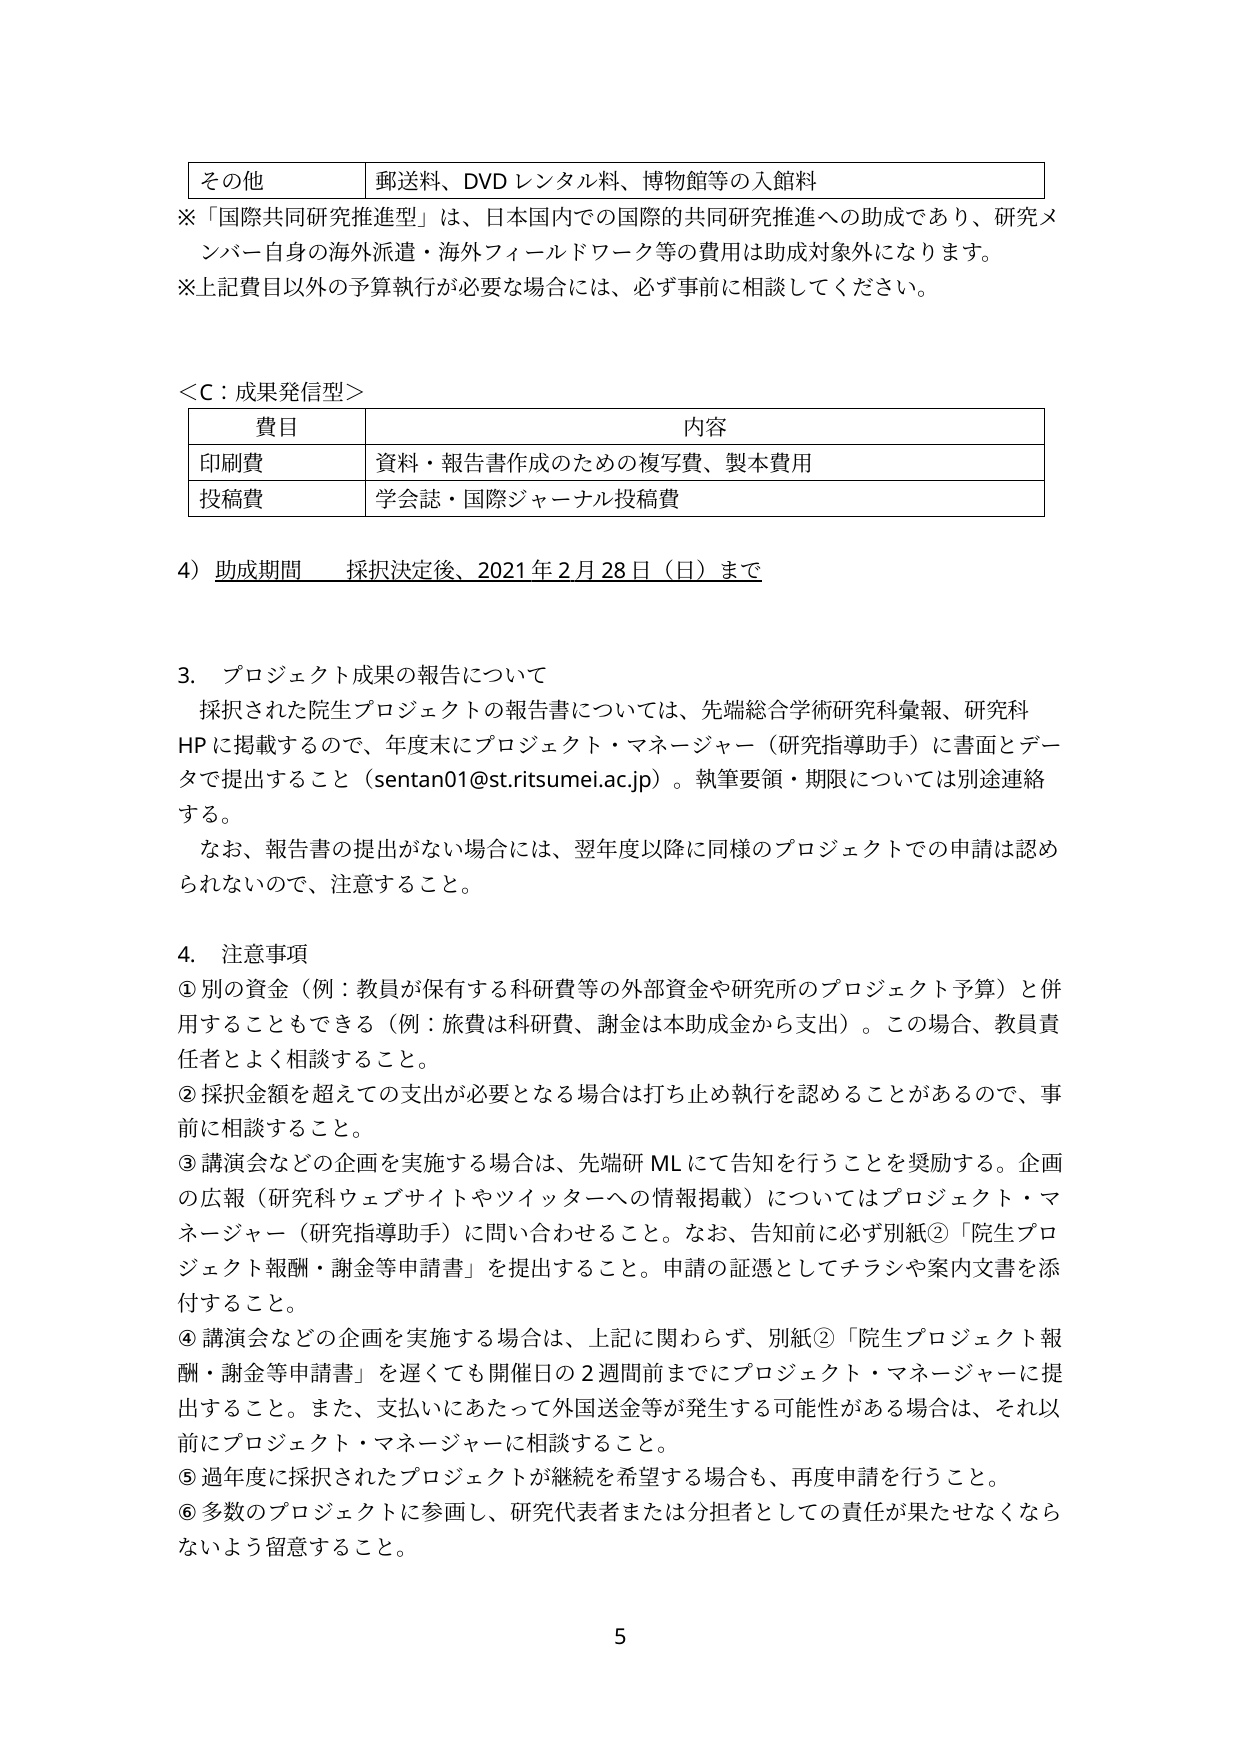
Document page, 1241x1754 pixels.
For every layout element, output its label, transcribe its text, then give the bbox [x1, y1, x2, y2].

text ①別の資金（例：教員が保有する科研費等の外部資金や研究所のプロジェクト予算）と併用することもできる（例：旅費は科研費、謝金は本助成金から支出）。この場合、教員責任者とよく相談すること。 [177, 970, 1063, 1075]
list 注意事項 [177, 936, 1063, 970]
text ②採択金額を超えての支出が必要となる場合は打ち止め執行を認めることがあるので、事前に相談すること。 [177, 1075, 1063, 1145]
table_cell 投稿費 [189, 481, 365, 516]
text ③講演会などの企画を実施する場合は、先端研MLにて告知を行うことを奨励する。企画の広報（研究科ウェブサイトやツイッターへの情報掲載）についてはプロジェクト・マネージャー（研究指導助手）に問い合わせること。なお、告知前に必ず別紙②「院生プロジェクト報酬・謝金等申請書」を提出すること。申請の証憑としてチラシや案内文書を添付すること。 [177, 1145, 1063, 1319]
text なお、報告書の提出がない場合には、翌年度以降に同様のプロジェクトでの申請は認められないので、注意すること。 [177, 831, 1063, 901]
text 採択された院生プロジェクトの報告書については、先端総合学術研究科彙報、研究科HPに掲載するので、年度末にプロジェクト・マネージャー（研究指導助手）に書面とデータで提出すること（sentan01@st.ritsumei.ac.jp）。執筆要領・期限については別途連絡する。 [177, 691, 1063, 831]
text ⑤過年度に採択されたプロジェクトが継続を希望する場合も、再度申請を行うこと。 [177, 1459, 1063, 1494]
text ※「国際共同研究推進型」は、日本国内での国際的共同研究推進への助成であり、研究メンバー自身の海外派遣・海外フィールドワーク等の費用は助成対象外になります。 [177, 198, 1063, 268]
table_cell 印刷費 [189, 445, 365, 480]
table_cell 郵送料、DVDレンタル料、博物館等の入館料 [366, 163, 1044, 197]
text ＜C：成果発信型＞ [177, 373, 1063, 408]
text ⑥多数のプロジェクトに参画し、研究代表者または分担者としての責任が果たせなくならないよう留意すること。 [177, 1494, 1063, 1564]
table_header 内容 [366, 409, 1044, 444]
text ④講演会などの企画を実施する場合は、上記に関わらず、別紙②「院生プロジェクト報酬・謝金等申請書」を遅くても開催日の2週間前までにプロジェクト・マネージャーに提出すること。また、支払いにあたって外国送金等が発生する可能性がある場合は、それ以前にプロジェクト・マネージャーに相談すること。 [177, 1319, 1063, 1459]
table_cell 学会誌・国際ジャーナル投稿費 [366, 481, 1044, 516]
list 助成期間 採択決定後、2021年2月28日（日）まで [177, 552, 1063, 587]
table_cell 資料・報告書作成のための複写費、製本費用 [366, 445, 1044, 480]
list プロジェクト成果の報告について [177, 656, 1063, 691]
text ※上記費目以外の予算執行が必要な場合には、必ず事前に相談してください。 [177, 268, 1063, 303]
table_header 費目 [189, 409, 365, 444]
table_cell その他 [189, 163, 365, 197]
